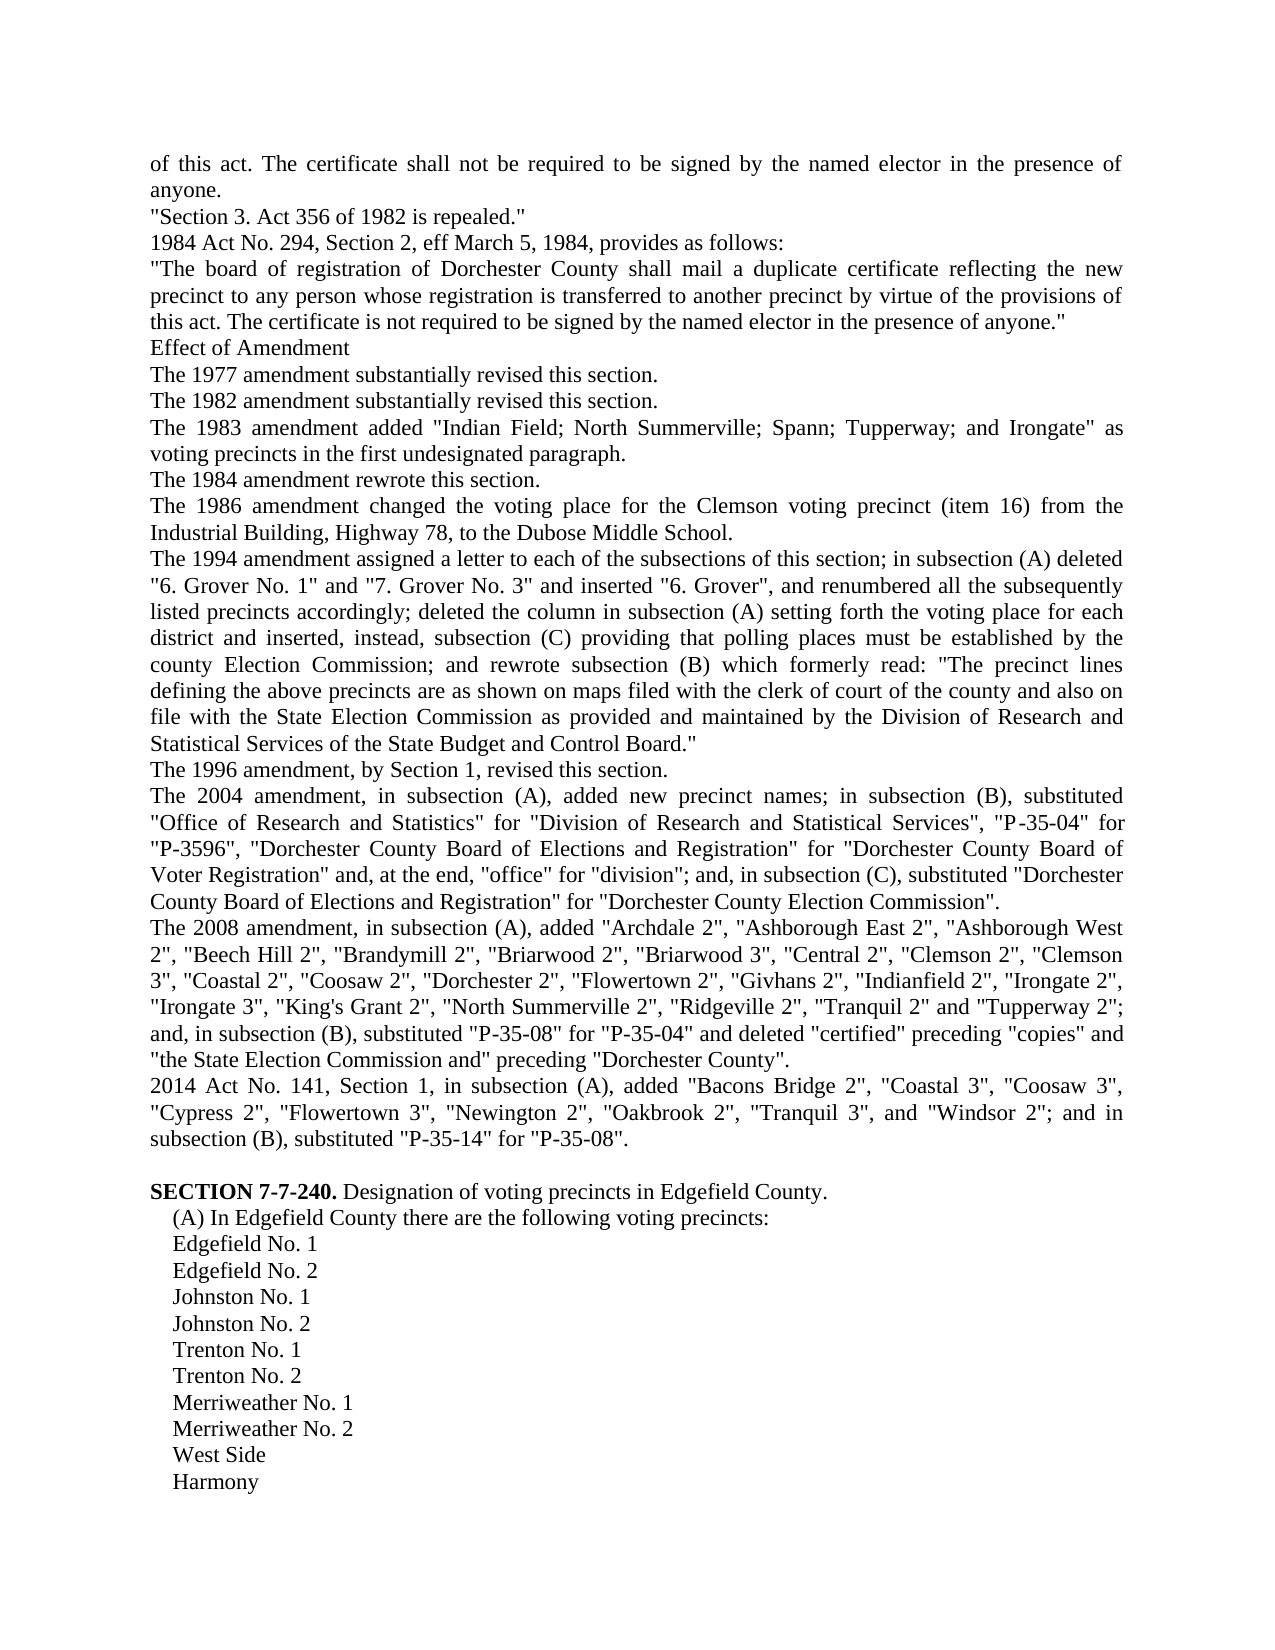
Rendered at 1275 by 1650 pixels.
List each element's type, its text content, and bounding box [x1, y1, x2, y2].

text The 2004 amendment, in subsection (A), added new precinct names; in subsection (B), substituted "Office of Research and Statistics" for "Division of Research and Statistical Services", "P-35-04" for "P-3596", "Dorchester County Board of Elections and Registration" for "Dorchester County Board of Voter Registration" and, at the end, "office" for "division"; and, in subsection (C), substituted "Dorchester County Board of Elections and Registration" for "Dorchester County Election Commission". [150, 782, 1125, 914]
text The 1984 amendment rewrote this section. [150, 466, 1125, 493]
text "The board of registration of Dorchester County shall mail a duplicate certificate reflecting the new precinct to any person whose registration is transferred to another precinct by virtue of the provisions of this act. The certificate is not required to be signed by the named elector in the presence of anyone." [150, 255, 1125, 334]
text The 1994 amendment assigned a letter to each of the subsections of this section; in subsection (A) deleted "6. Grover No. 1" and "7. Grover No. 3" and inserted "6. Grover", and renumbered all the subsequently listed precincts accordingly; deleted the column in subsection (A) setting forth the voting place for each district and inserted, instead, subsection (C) providing that polling places must be established by the county Election Commission; and rewrote subsection (B) which formerly read: "The precinct lines defining the above precincts are as shown on maps filed with the clerk of court of the county and also on file with the State Election Commission as provided and maintained by the Division of Research and Statistical Services of the State Budget and Control Board." [150, 545, 1125, 756]
text West Side [150, 1441, 1125, 1468]
text SECTION 7-7-240. Designation of voting precincts in Edgefield County. [150, 1178, 1125, 1204]
text The 1977 amendment substantially revised this section. [150, 361, 1125, 387]
text Merriweather No. 2 [150, 1415, 1125, 1441]
text Effect of Amendment [150, 334, 1125, 361]
text Merriweather No. 1 [150, 1389, 1125, 1415]
text Edgefield No. 2 [150, 1257, 1125, 1283]
text The 2008 amendment, in subsection (A), added "Archdale 2", "Ashborough East 2", "Ashborough West 2", "Beech Hill 2", "Brandymill 2", "Briarwood 2", "Briarwood 3", "Central 2", "Clemson 2", "Clemson 3", "Coastal 2", "Coosaw 2", "Dorchester 2", "Flowertown 2", "Givhans 2", "Indianfield 2", "Irongate 2", "Irongate 3", "King's Grant 2", "North Summerville 2", "Ridgeville 2", "Tranquil 2" and "Tupperway 2"; and, in subsection (B), substituted "P-35-08" for "P-35-04" and deleted "certified" preceding "copies" and "the State Election Commission and" preceding "Dorchester County". [150, 914, 1125, 1072]
text Johnston No. 2 [150, 1309, 1125, 1336]
text Johnston No. 1 [150, 1283, 1125, 1309]
text 1984 Act No. 294, Section 2, eff March 5, 1984, provides as follows: [150, 229, 1125, 255]
text The 1986 amendment changed the voting place for the Clemson voting precinct (item 16) from the Industrial Building, Highway 78, to the Dubose Middle School. [150, 493, 1125, 545]
text Edgefield No. 1 [150, 1231, 1125, 1257]
text 2014 Act No. 141, Section 1, in subsection (A), added "Bacons Bridge 2", "Coastal 3", "Coosaw 3", "Cypress 2", "Flowertown 3", "Newington 2", "Oakbrook 2", "Tranquil 3", and "Windsor 2"; and in subsection (B), substituted "P-35-14" for "P-35-08". [150, 1072, 1125, 1151]
text Harmony [150, 1468, 1125, 1494]
text The 1982 amendment substantially revised this section. [150, 387, 1125, 413]
text Trenton No. 2 [150, 1362, 1125, 1389]
text The 1983 amendment added "Indian Field; North Summerville; Spann; Tupperway; and Irongate" as voting precincts in the first undesignated paragraph. [150, 413, 1125, 466]
text (A) In Edgefield County there are the following voting precincts: [150, 1204, 1125, 1231]
text "Section 3. Act 356 of 1982 is repealed." [150, 203, 1125, 229]
text Trenton No. 1 [150, 1336, 1125, 1362]
text The 1996 amendment, by Section 1, revised this section. [150, 756, 1125, 782]
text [150, 150, 1125, 203]
